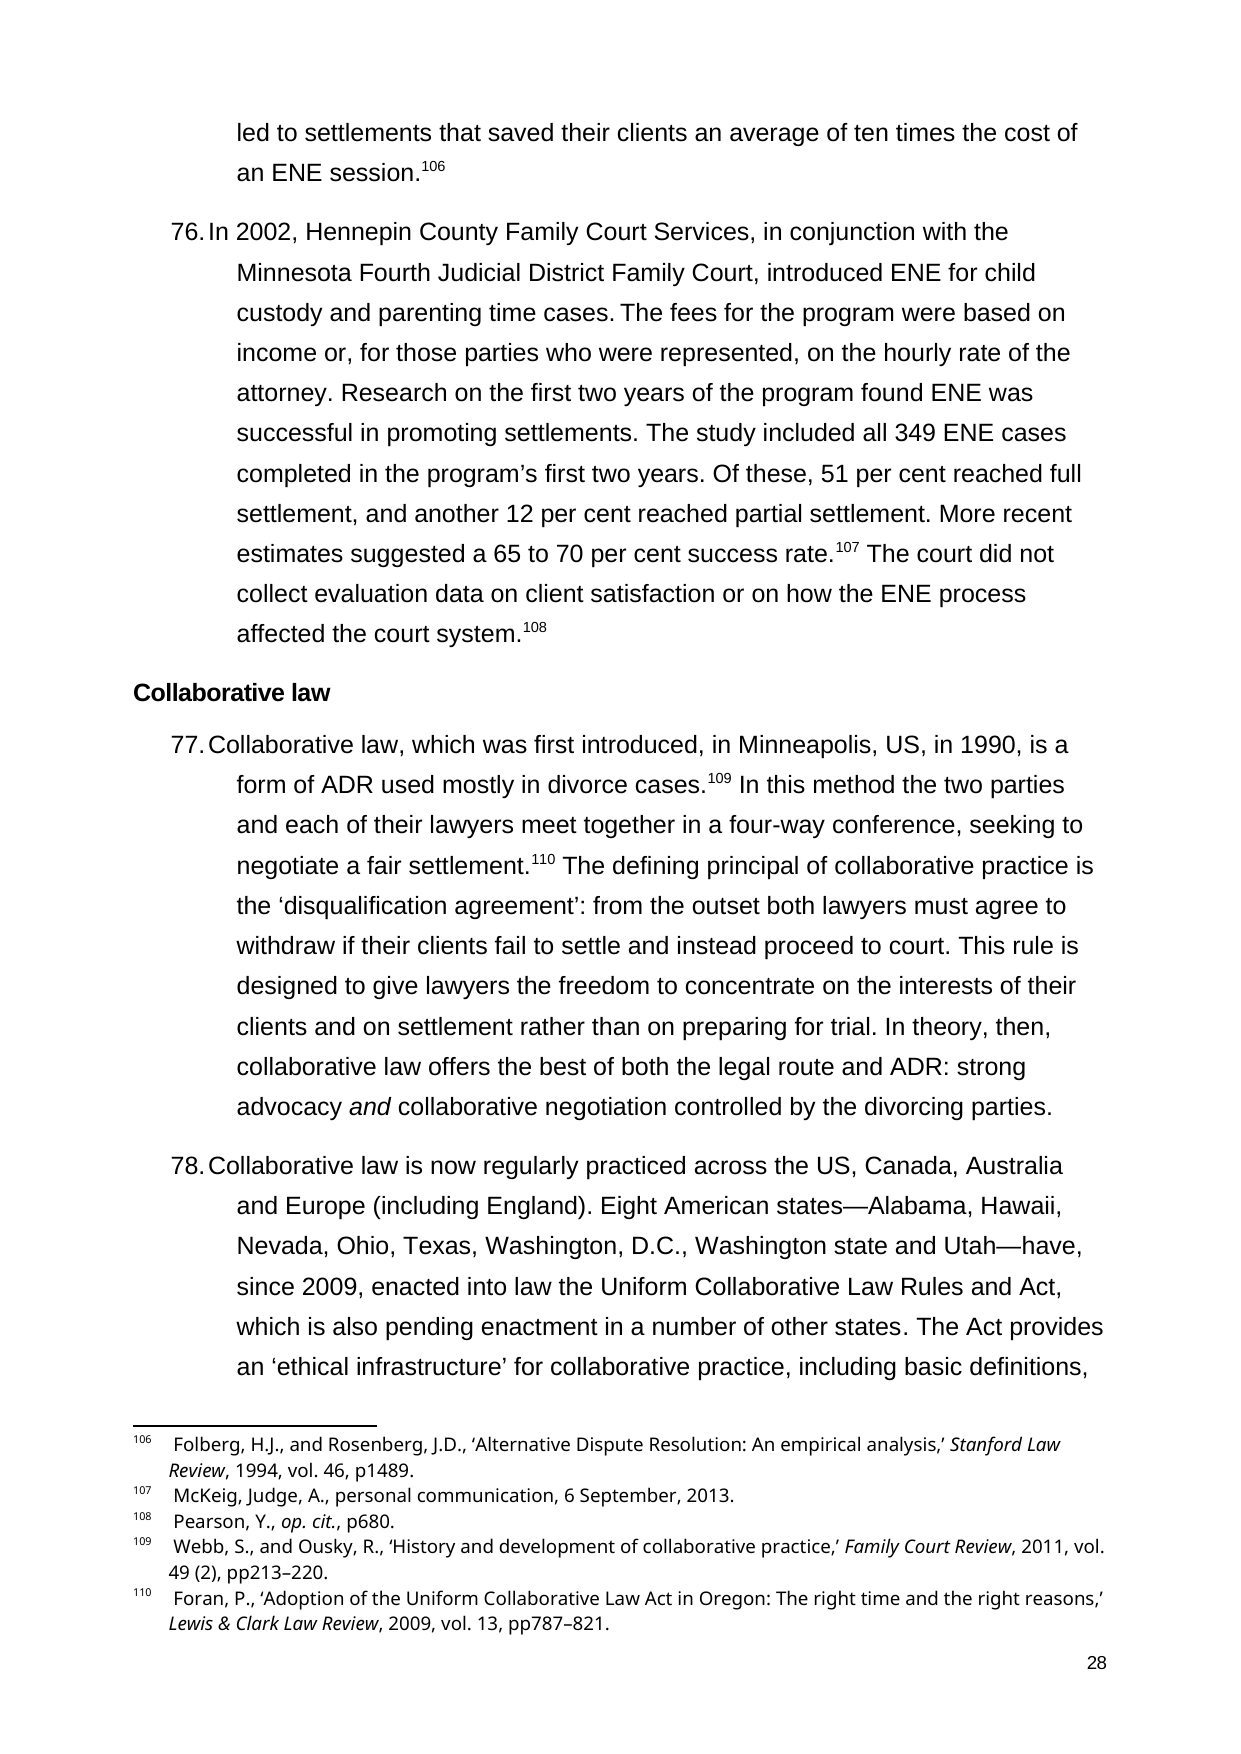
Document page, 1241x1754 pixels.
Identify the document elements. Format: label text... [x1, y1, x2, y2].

subtitle Collaborative law [133, 678, 1107, 707]
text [170, 1151, 1107, 1381]
text Collaborative law, which was first introduced, in Minneapolis, US, in 1990, is a form of ADR used mostly in divorce cases. In this method the two parties and each of their lawyers meet together in a four-way conference, seeking to negotiate a fair settlement. The defining principal of collaborative practice is the ‘disqualification agreement’: from the outset both lawyers must agree to withdraw if their clients fail to settle and instead proceed to court. This rule is designed to give lawyers the freedom to concentrate on the interests of their clients and on settlement rather than on preparing for trial. In theory, then, collaborative law offers the best of both the legal route and ADR: strong advocacy and collaborative negotiation controlled by the divorcing parties. [170, 730, 1107, 1121]
text In 2002, Hennepin County Family Court Services, in conjunction with the Minnesota Fourth Judicial District Family Court, introduced ENE for child custody and parenting time cases. The fees for the program were based on income or, for those parties who were represented, on the hourly rate of the attorney. Research on the first two years of the program found ENE was successful in promoting settlements. The study included all 349 ENE cases completed in the program’s first two years. Of these, 51 per cent reached full settlement, and another 12 per cent reached partial settlement. More recent estimates suggested a 65 to 70 per cent success rate. The court did not collect evaluation data on client satisfaction or on how the ENE process affected the court system. [170, 217, 1107, 648]
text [170, 118, 1107, 187]
